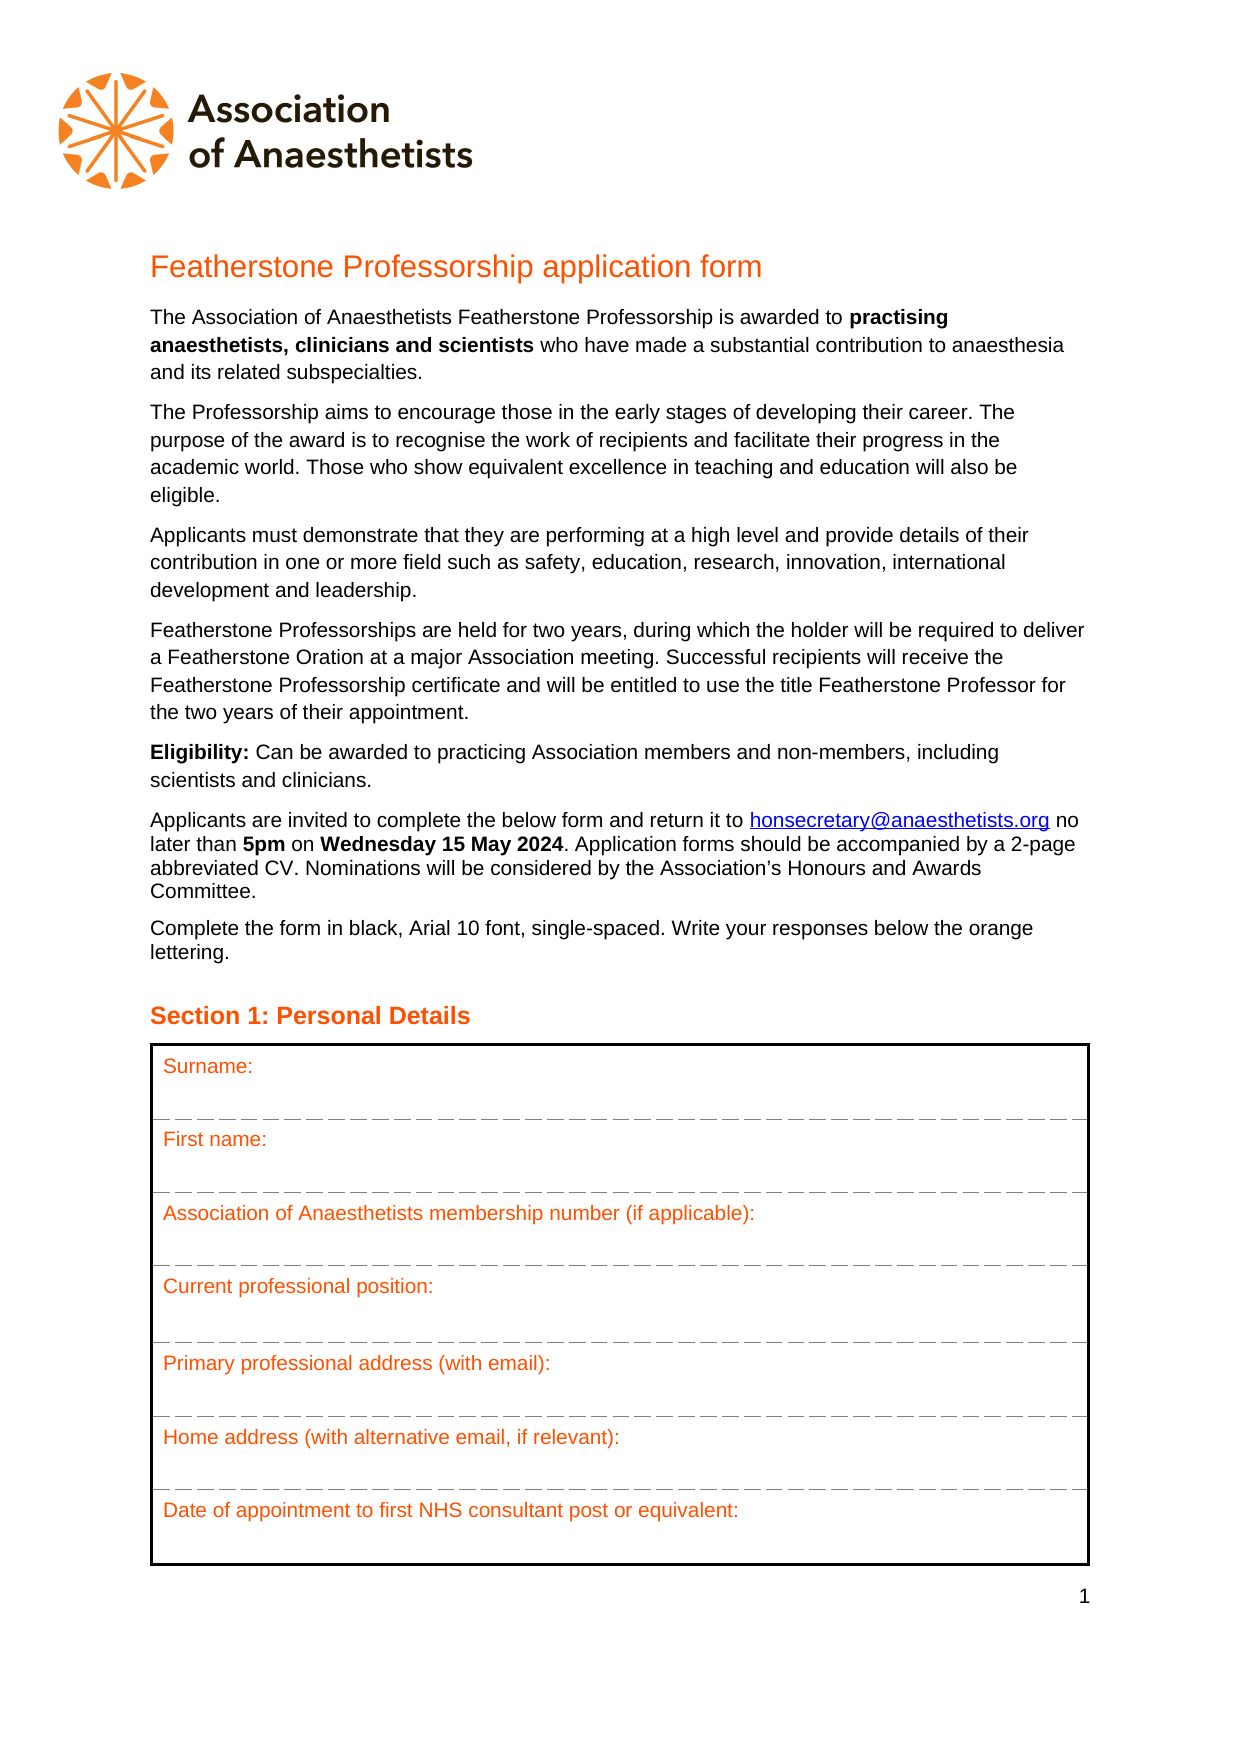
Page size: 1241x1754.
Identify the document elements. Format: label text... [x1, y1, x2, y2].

text The Association of Anaesthetists Featherstone Professorship is awarded to practising anaesthetists, clinicians and scientists who have made a substantial contribution to anaesthesia and its related subspecialties. [150, 305, 1090, 384]
table_cell Association of Anaesthetists membership number (if applicable): [153, 1192, 1087, 1265]
table_header Surname: [153, 1046, 1087, 1118]
text Eligibility: Can be awarded to practicing Association members and non-members, including scientists and clinicians. [150, 740, 1090, 791]
table_cell Primary professional address (with email): [153, 1342, 1087, 1416]
text The Professorship aims to encourage those in the early stages of developing their career. The purpose of the award is to recognise the work of recipients and facilitate their progress in the academic world. Those who show equivalent excellence in teaching and education will also be eligible. [150, 400, 1090, 506]
picture [58, 73, 484, 201]
text Applicants are invited to complete the below form and return it to honsecretary@anaesthetists.org no later than 5pm on Wednesday 15 May 2024. Application forms should be accompanied by a 2-page abbreviated CV. Nominations will be considered by the Association’s Honours and Awards Committee. [150, 807, 1090, 903]
text Section 1: Personal Details [150, 1001, 1090, 1030]
table_cell First name: [153, 1119, 1087, 1192]
text Applicants must demonstrate that they are performing at a high level and provide details of their contribution in one or more field such as safety, education, research, innovation, international development and leadership. [150, 522, 1090, 601]
text Complete the form in black, Arial 10 font, single-spaced. Write your responses below the orange lettering. [150, 916, 1090, 964]
table_cell Current professional position: [153, 1265, 1087, 1342]
text Featherstone Professorships are held for two years, during which the holder will be required to deliver a Featherstone Oration at a major Association meeting. Successful recipients will receive the Featherstone Professorship certificate and will be entitled to use the title Featherstone Professor for the two years of their appointment. [150, 617, 1090, 724]
table_cell Home address (with alternative email, if relevant): [153, 1416, 1087, 1489]
table_cell Date of appointment to first NHS consultant post or equivalent: [153, 1489, 1087, 1563]
subtitle Featherstone Professorship application form [150, 248, 1090, 284]
